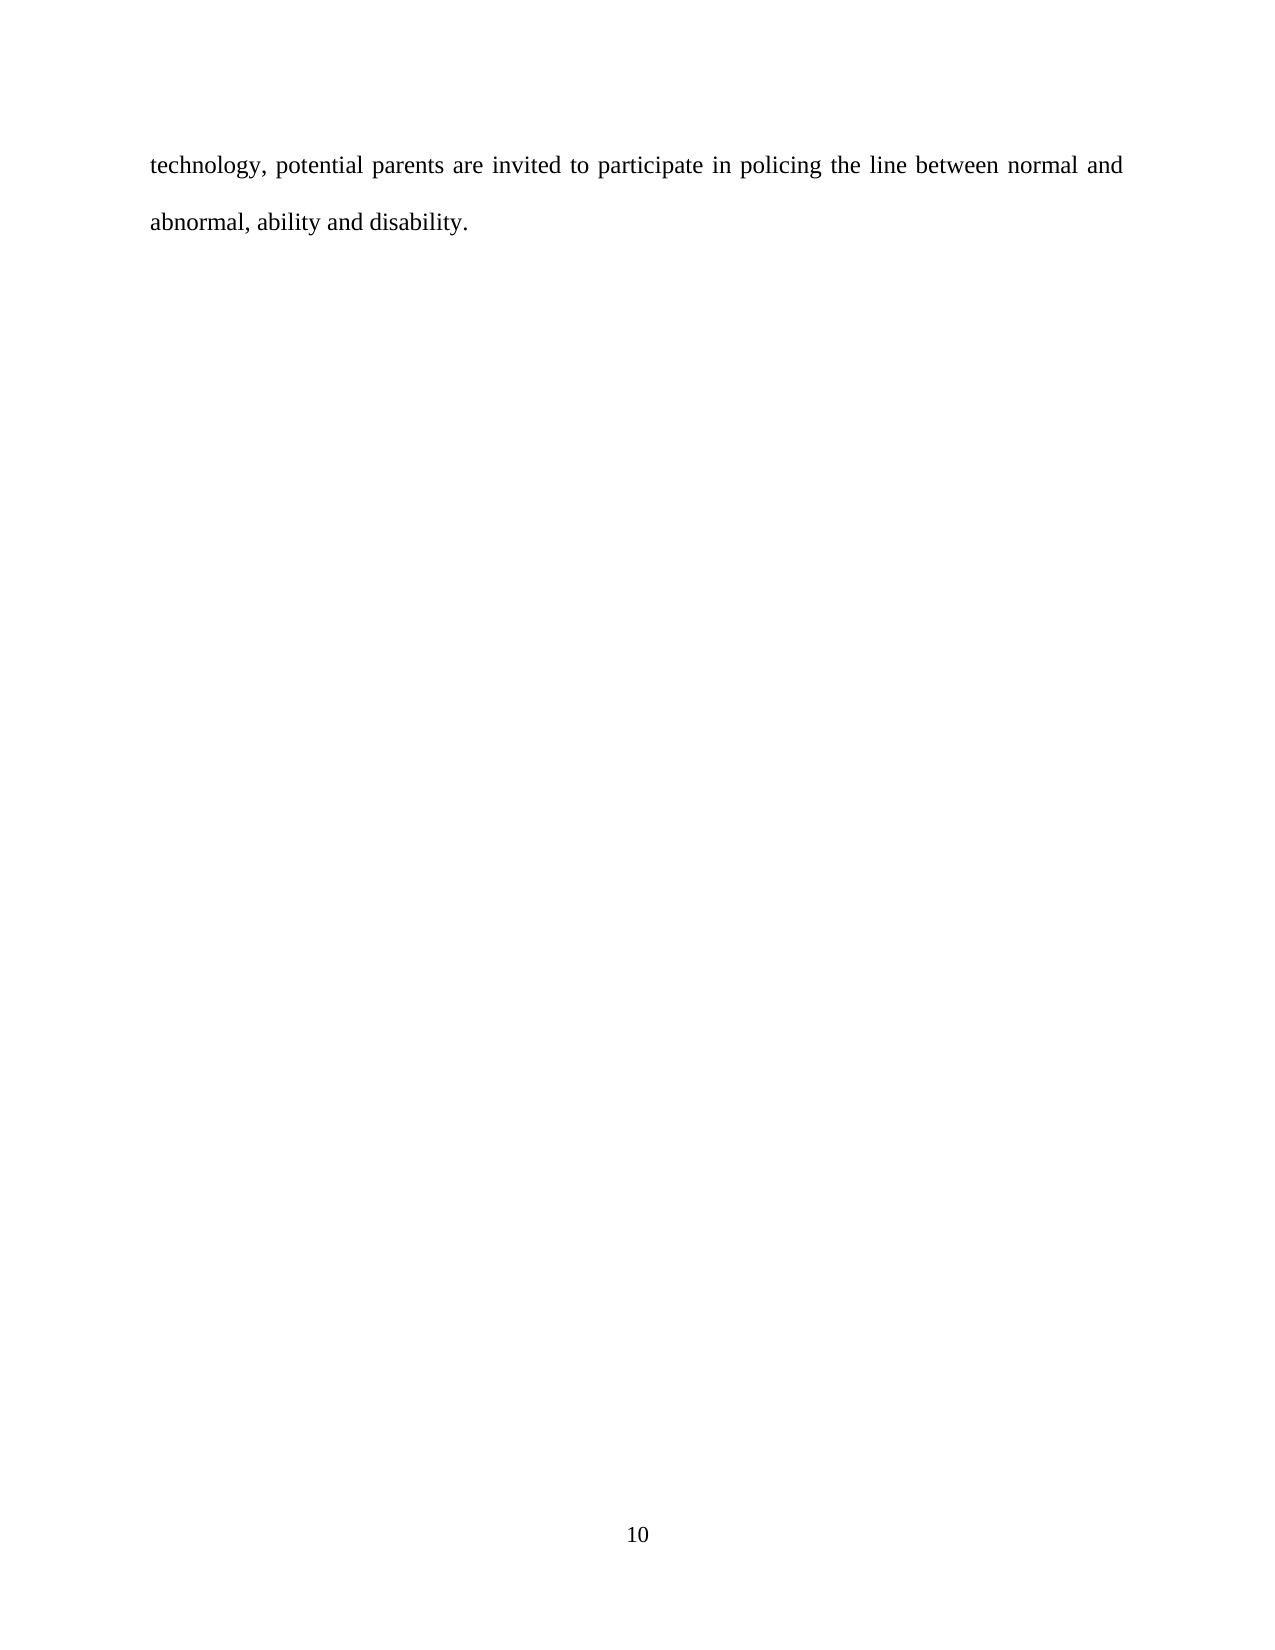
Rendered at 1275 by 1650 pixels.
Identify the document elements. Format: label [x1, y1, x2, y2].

text [150, 150, 1125, 236]
